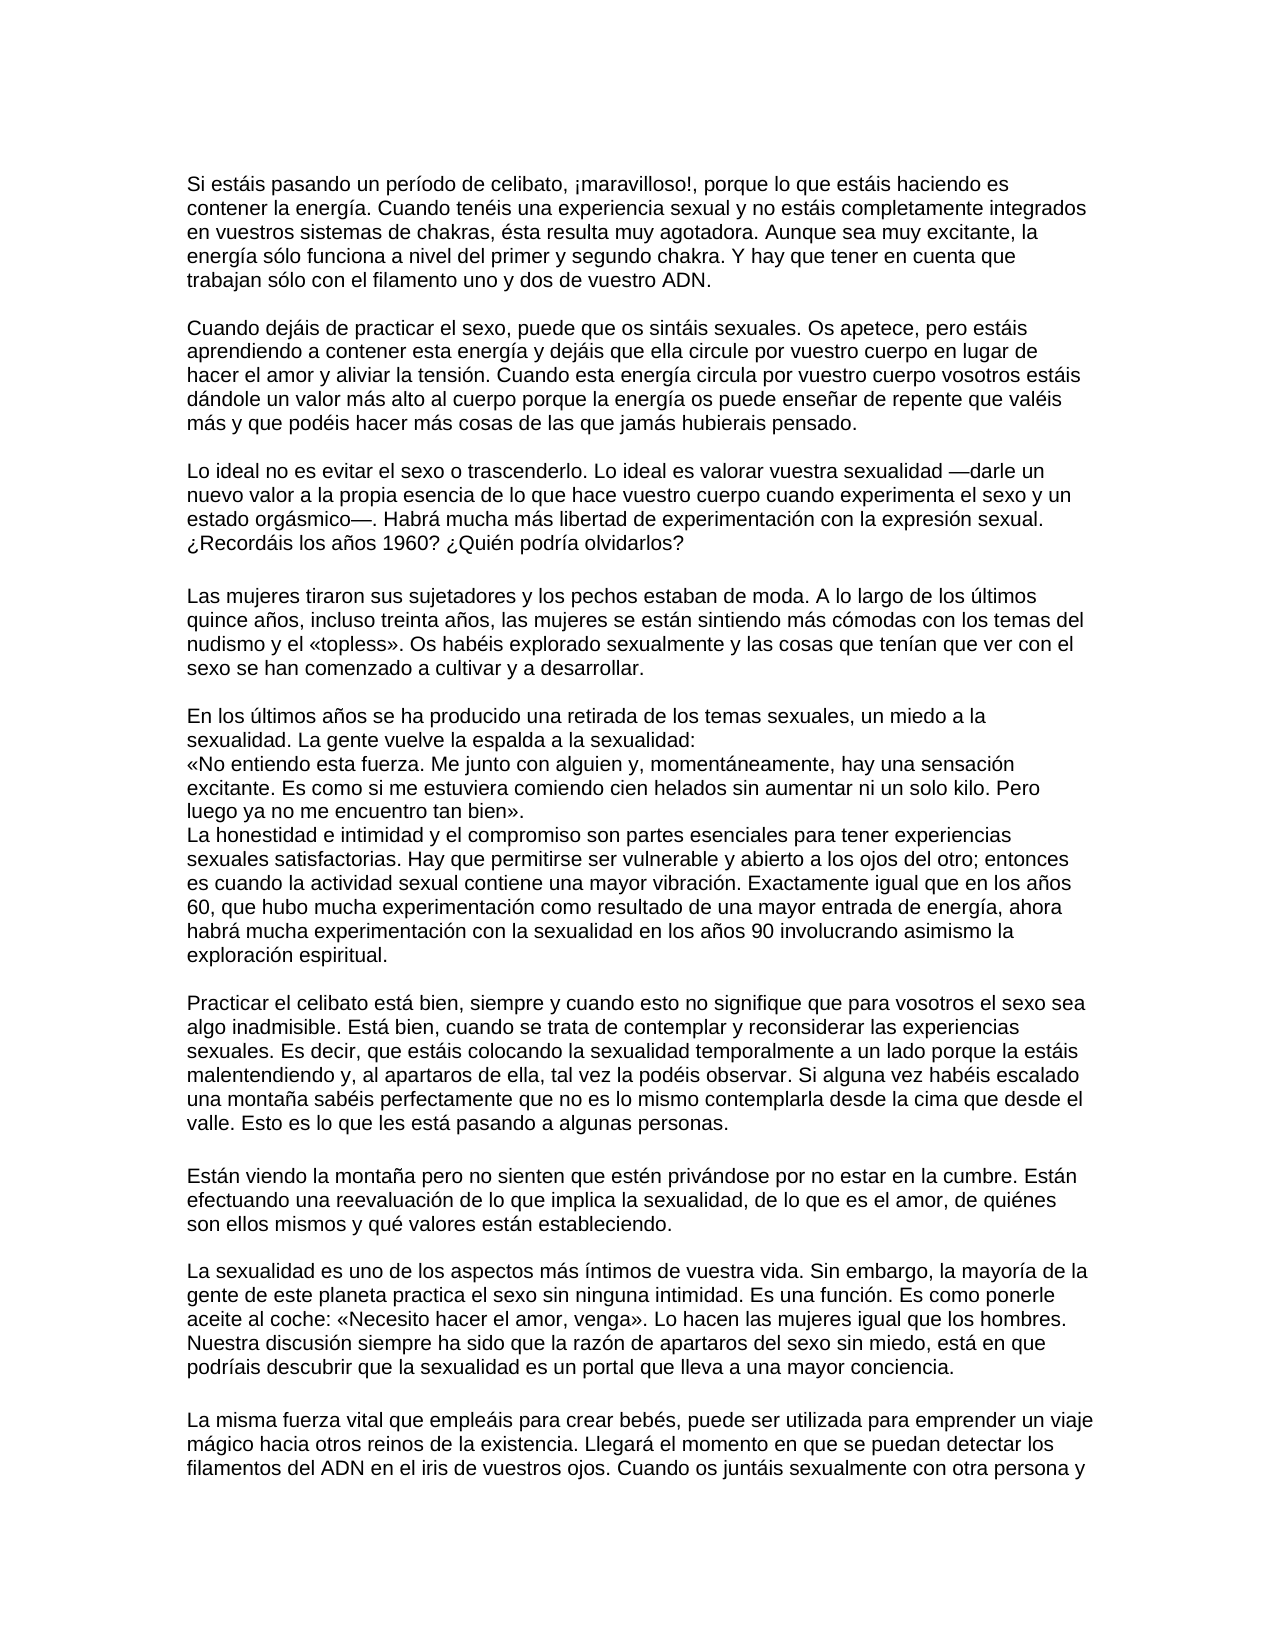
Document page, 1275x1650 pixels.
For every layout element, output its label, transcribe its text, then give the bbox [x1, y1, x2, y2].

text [187, 1408, 1095, 1480]
text Practicar el celibato está bien, siempre y cuando esto no signifique que para vosotros el sexo sea algo inadmisible. Está bien, cuando se trata de contemplar y reconsiderar las experiencias sexuales. Es decir, que estáis colocando la sexualidad temporalmente a un lado porque la estáis malentendiendo y, al apartaros de ella, tal vez la podéis observar. Si alguna vez habéis escalado una montaña sabéis perfectamente que no es lo mismo contemplarla desde la cima que desde el valle. Esto es lo que les está pasando a algunas personas. [187, 967, 1095, 1135]
text La sexualidad es uno de los aspectos más íntimos de vuestra vida. Sin embargo, la mayoría de la gente de este planeta practica el sexo sin ninguna intimidad. Es una función. Es como ponerle aceite al coche: «Necesito hacer el amor, venga». Lo hacen las mujeres igual que los hombres. Nuestra discusión siempre ha sido que la razón de apartaros del sexo sin miedo, está en que podríais descubrir que la sexualidad es un portal que lleva a una mayor conciencia. [187, 1235, 1095, 1379]
text Están viendo la montaña pero no sienten que estén privándose por no estar en la cumbre. Están efectuando una reevaluación de lo que implica la sexualidad, de lo que es el amor, de quiénes son ellos mismos y qué valores están estableciendo. [187, 1163, 1095, 1235]
text Cuando dejáis de practicar el sexo, puede que os sintáis sexuales. Os apetece, pero estáis aprendiendo a contener esta energía y dejáis que ella circule por vuestro cuerpo en lugar de hacer el amor y aliviar la tensión. Cuando esta energía circula por vuestro cuerpo vosotros estáis dándole un valor más alto al cuerpo porque la energía os puede enseñar de repente que valéis más y que podéis hacer más cosas de las que jamás hubierais pensado. [187, 291, 1095, 435]
text En los últimos años se ha producido una retirada de los temas sexuales, un miedo a la sexualidad. La gente vuelve la espalda a la sexualidad: [187, 679, 1095, 751]
text Si estáis pasando un período de celibato, ¡maravilloso!, porque lo que estáis haciendo es contener la energía. Cuando tenéis una experiencia sexual y no estáis completamente integrados en vuestros sistemas de chakras, ésta resulta muy agotadora. Aunque sea muy excitante, la energía sólo funciona a nivel del primer y segundo chakra. Y hay que tener en cuenta que trabajan sólo con el filamento uno y dos de vuestro ADN. [187, 148, 1095, 291]
text Las mujeres tiraron sus sujetadores y los pechos estaban de moda. A lo largo de los últimos quince años, incluso treinta años, las mujeres se están sintiendo más cómodas con los temas del nudismo y el «topless». Os habéis explorado sexualmente y las cosas que tenían que ver con el sexo se han comenzado a cultivar y a desarrollar. [187, 584, 1095, 679]
text Lo ideal no es evitar el sexo o trascenderlo. Lo ideal es valorar vuestra sexualidad —darle un nuevo valor a la propia esencia de lo que hace vuestro cuerpo cuando experimenta el sexo y un estado orgásmico—. Habrá mucha más libertad de experimentación con la expresión sexual. ¿Recordáis los años 1960? ¿Quién podría olvidarlos? [187, 435, 1095, 555]
text La honestidad e intimidad y el compromiso son partes esenciales para tener experiencias sexuales satisfactorias. Hay que permitirse ser vulnerable y abierto a los ojos del otro; entonces es cuando la actividad sexual contiene una mayor vibración. Exactamente igual que en los años 60, que hubo mucha experimentación como resultado de una mayor entrada de energía, ahora habrá mucha experimentación con la sexualidad en los años 90 involucrando asimismo la exploración espiritual. [187, 823, 1095, 967]
text «No entiendo esta fuerza. Me junto con alguien y, momentáneamente, hay una sensación excitante. Es como si me estuviera comiendo cien helados sin aumentar ni un solo kilo. Pero luego ya no me encuentro tan bien». [187, 751, 1095, 823]
